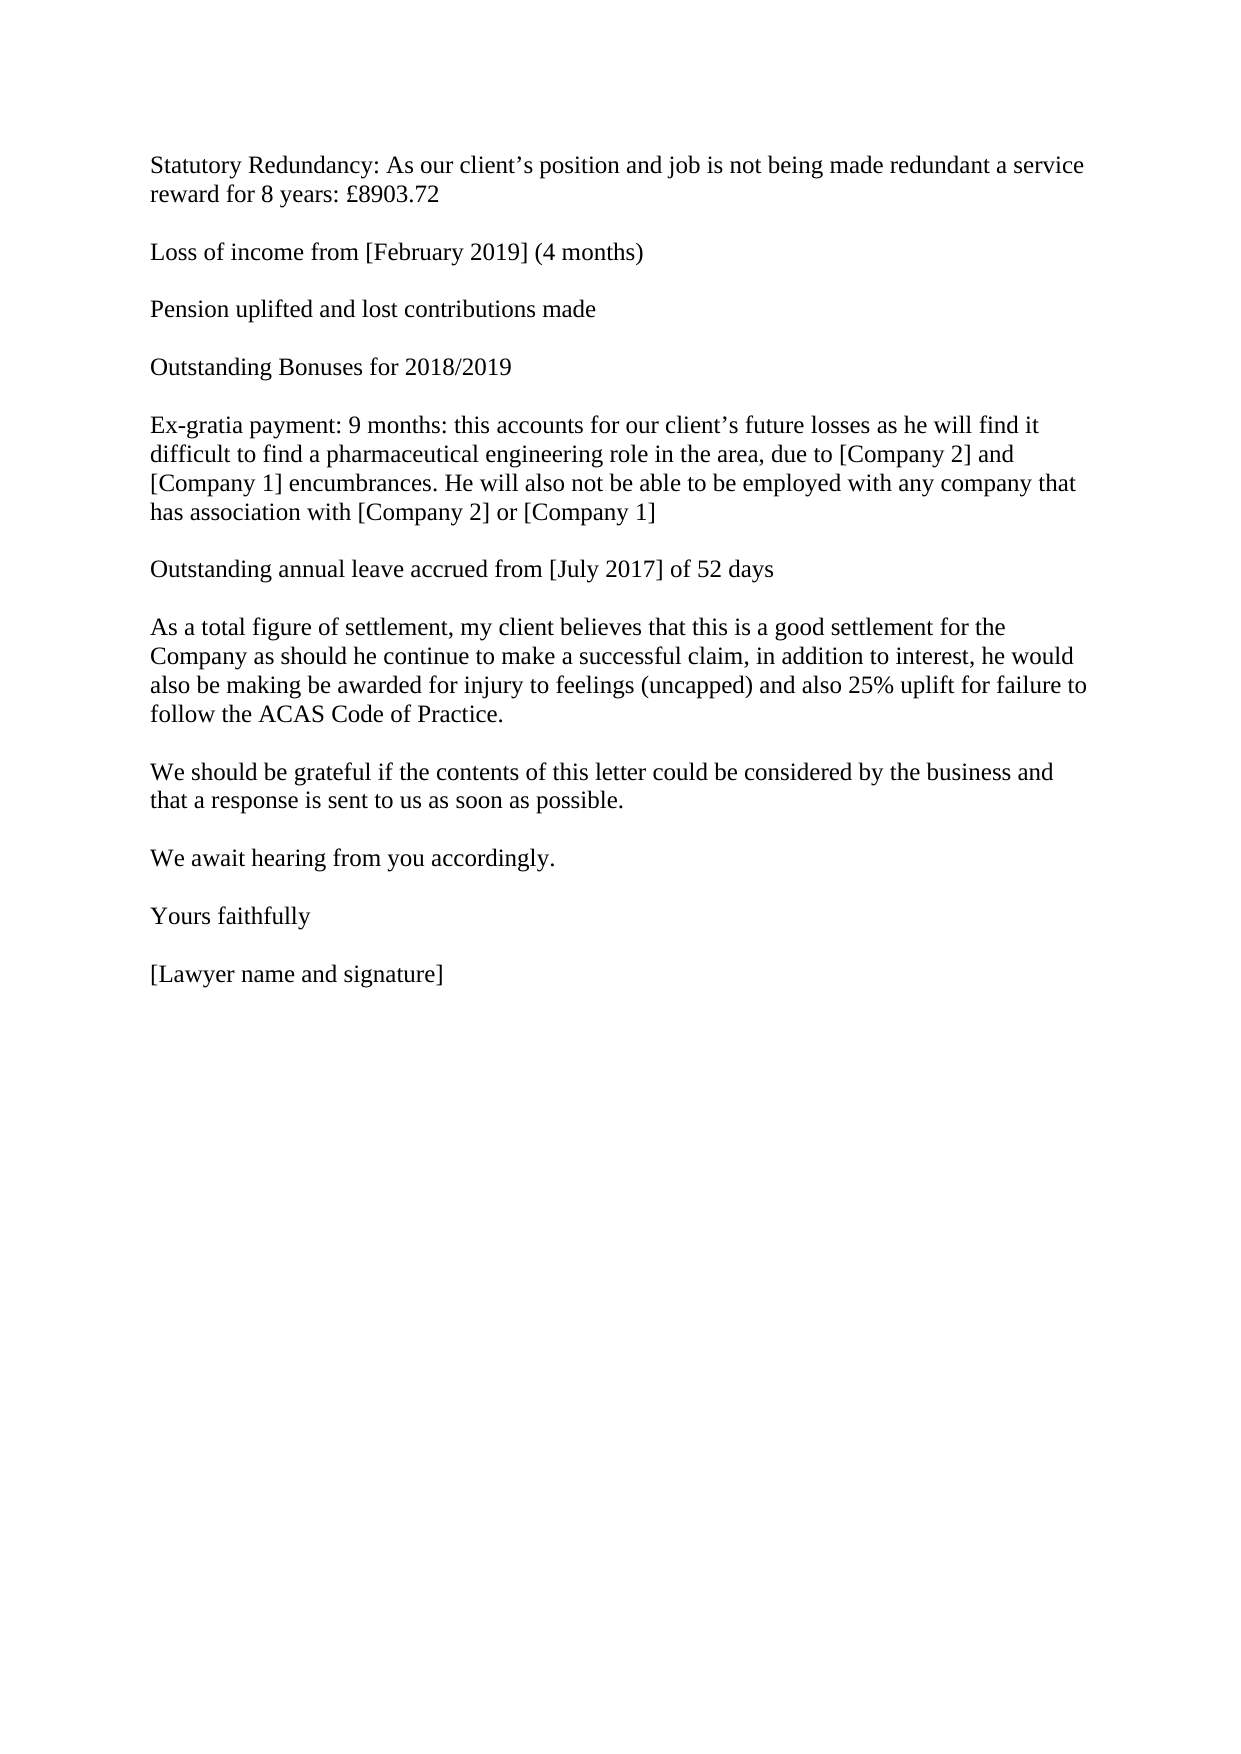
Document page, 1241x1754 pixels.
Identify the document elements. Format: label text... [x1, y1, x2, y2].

text As a total figure of settlement, my client believes that this is a good settlement for the Company as should he continue to make a successful claim, in addition to interest, he would also be making be awarded for injury to feelings (uncapped) and also 25% uplift for failure to follow the ACAS Code of Practice. [150, 612, 1090, 727]
text Pension uplifted and lost contributions made [150, 294, 1090, 323]
text Outstanding Bonuses for 2018/2019 [150, 352, 1090, 381]
text Ex-gratia payment: 9 months: this accounts for our client’s future losses as he will find it difficult to find a pharmaceutical engineering role in the area, due to [Company 2] and [Company 1] encumbrances. He will also not be able to be employed with any company that has association with [Company 2] or [Company 1] [150, 410, 1090, 525]
text [Lawyer name and signature] [150, 959, 1090, 988]
text Yours faithfully [150, 901, 1090, 930]
text Outstanding annual leave accrued from [July 2017] of 52 days [150, 554, 1090, 583]
text Loss of income from [February 2019] (4 months) [150, 237, 1090, 265]
text We should be grateful if the contents of this letter could be considered by the business and that a response is sent to us as soon as possible. [150, 757, 1090, 814]
text Statutory Redundancy: As our client’s position and job is not being made redundant a service reward for 8 years: £8903.72 [150, 150, 1090, 207]
text We await hearing from you accordingly. [150, 843, 1090, 872]
